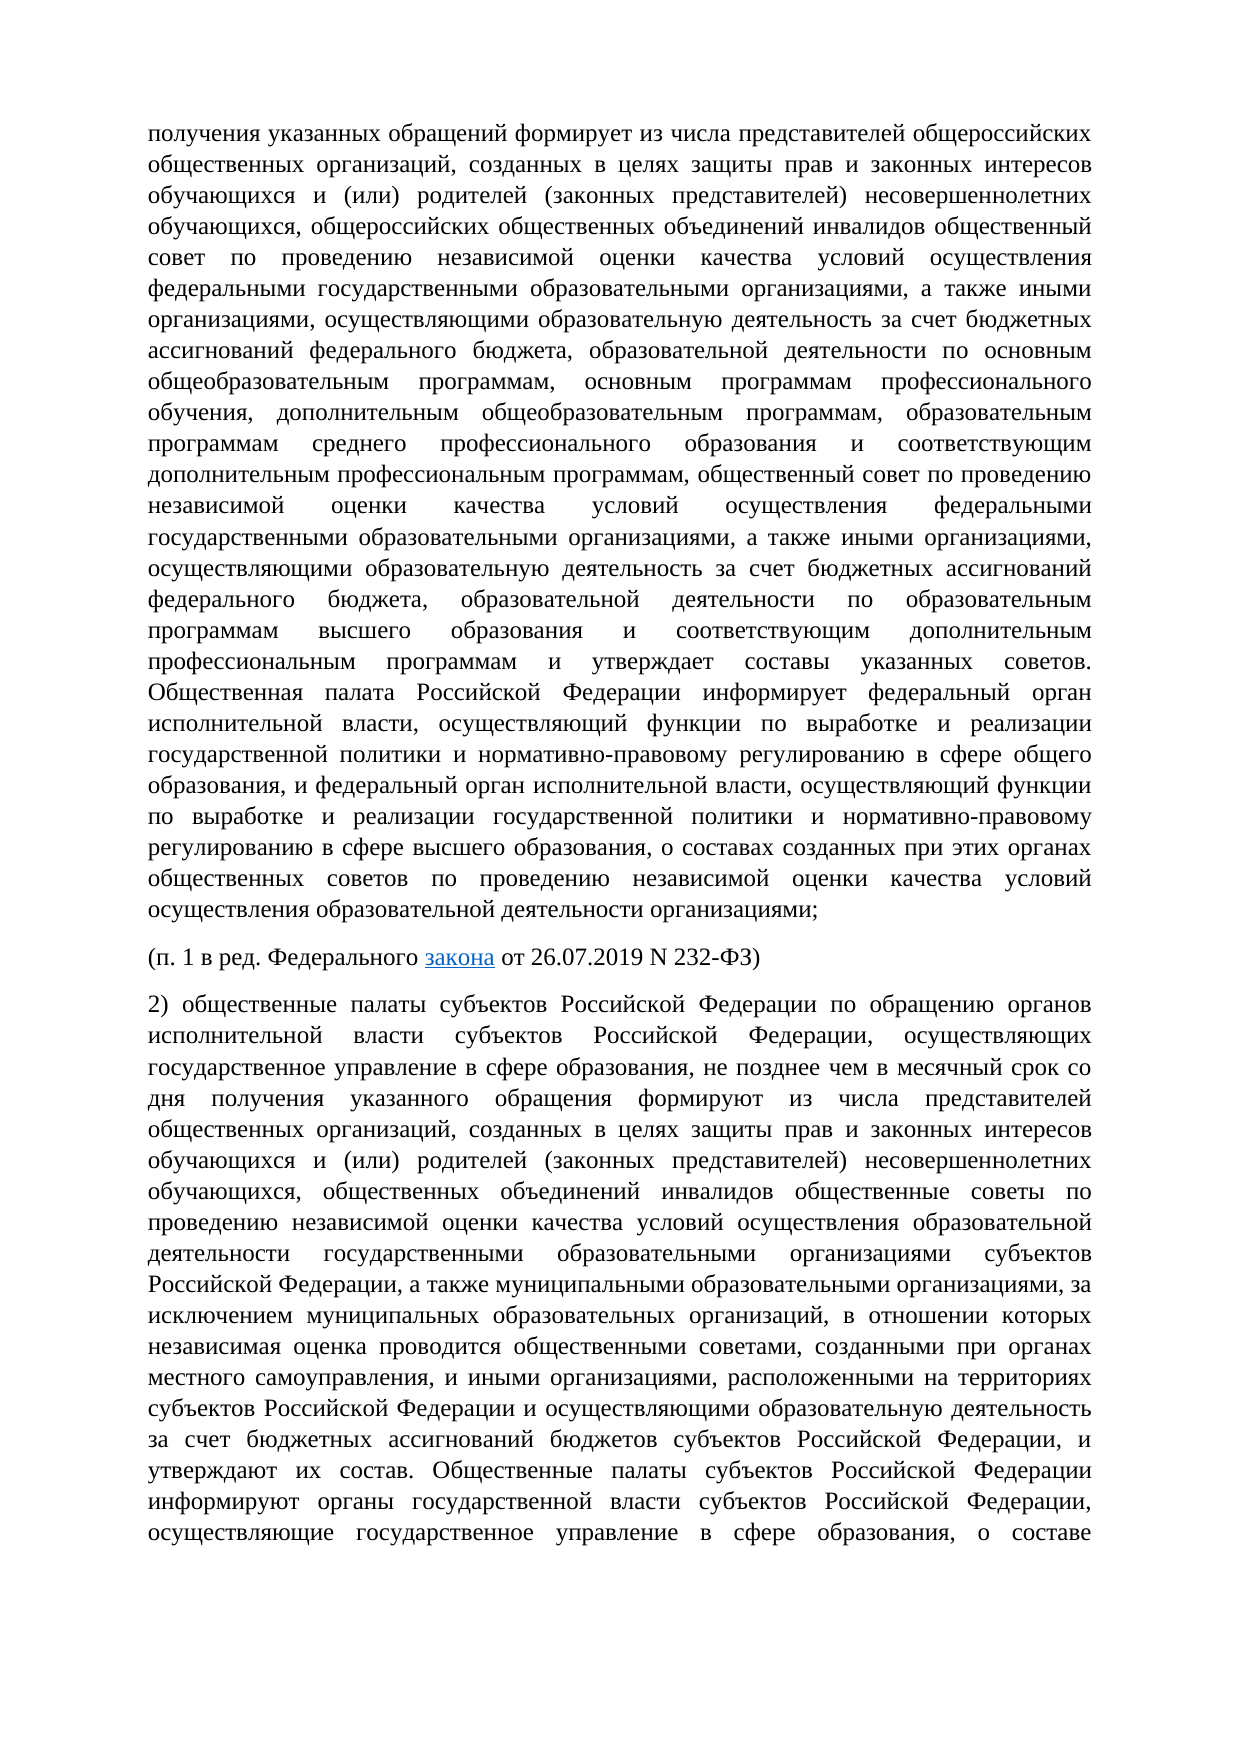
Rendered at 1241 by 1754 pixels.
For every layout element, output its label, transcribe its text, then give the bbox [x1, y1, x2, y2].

text (п. 1 в ред. Федерального закона от 26.07.2019 N 232-ФЗ) [148, 942, 1092, 971]
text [148, 118, 1092, 923]
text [148, 989, 1092, 1546]
